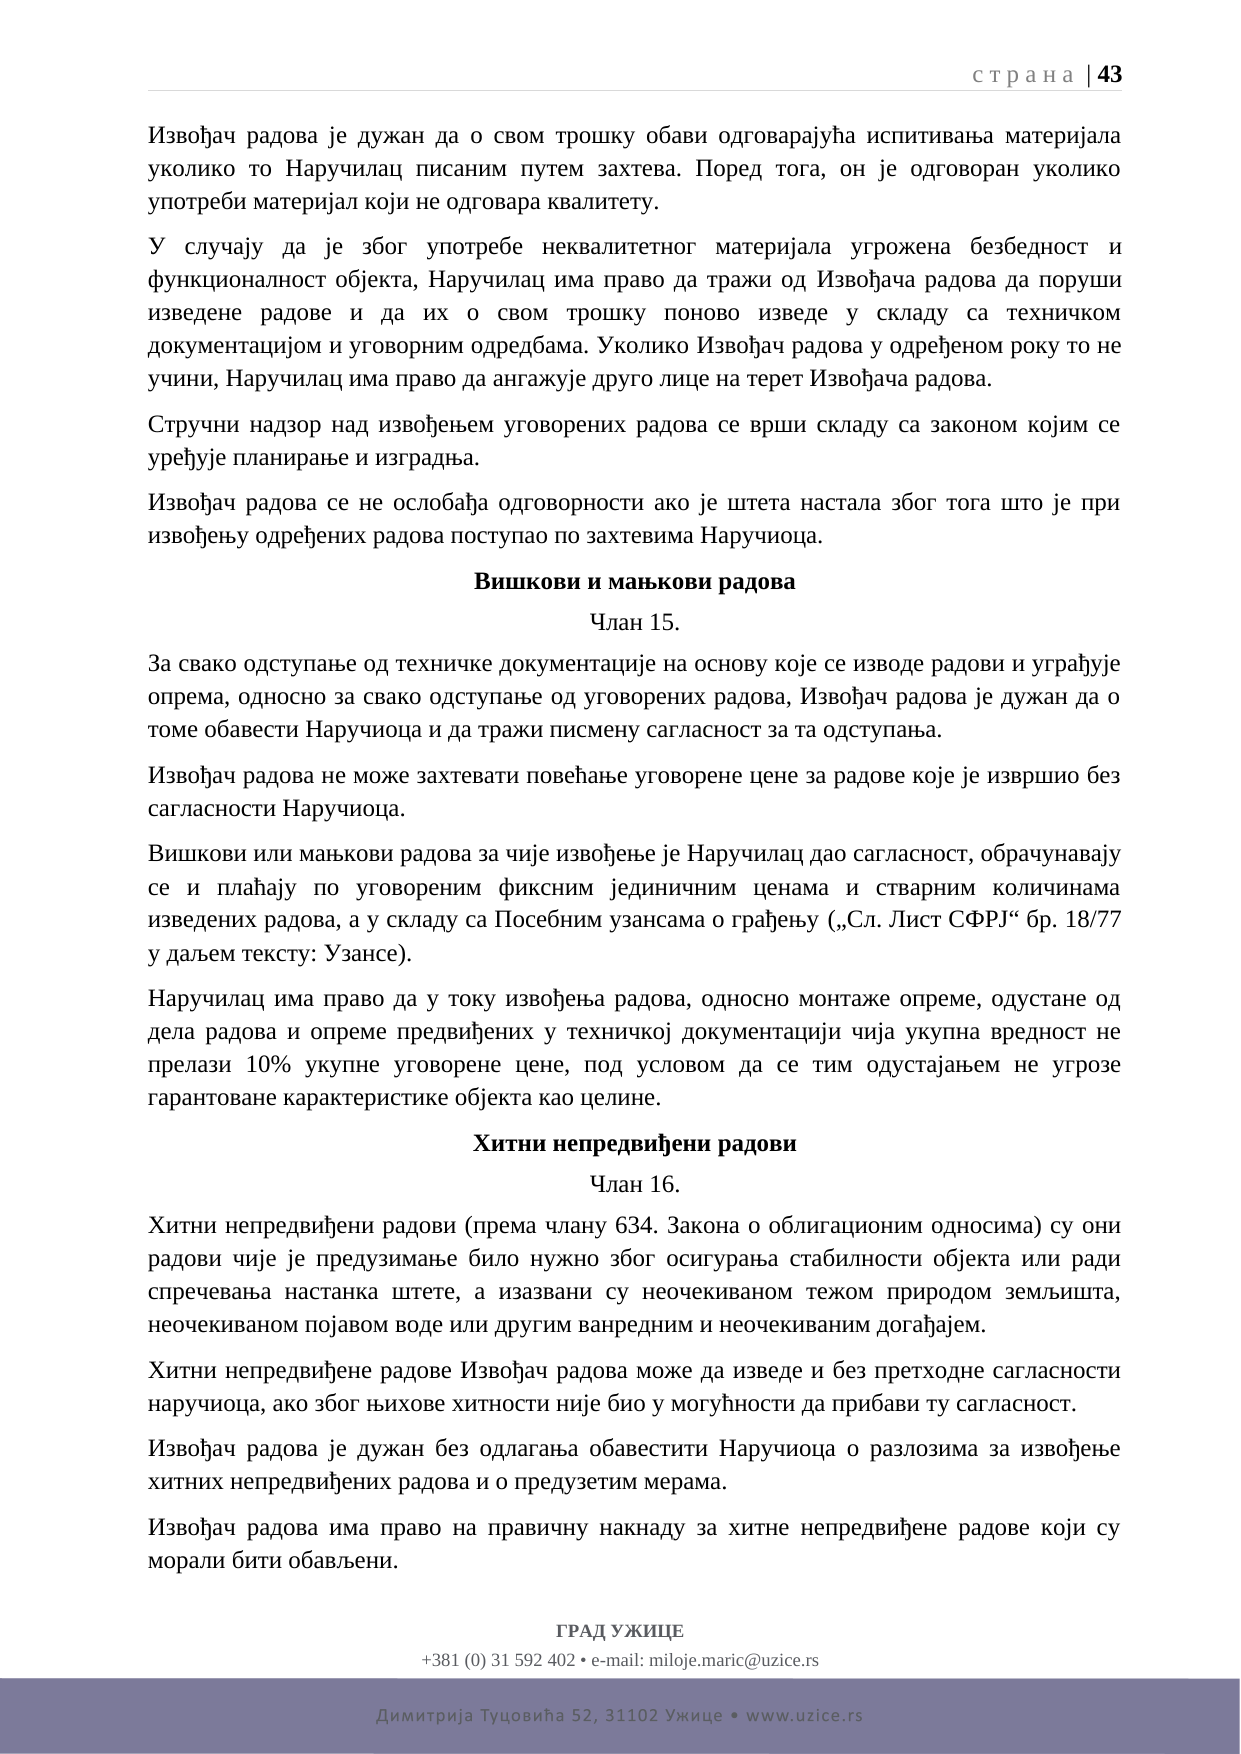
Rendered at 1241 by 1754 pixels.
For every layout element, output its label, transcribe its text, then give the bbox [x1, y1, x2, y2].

text Извођач радова је дужан да о свом трошку обави одговарајућа испитивања материјала уколико то Наручилац писаним путем захтева. Поред тога, он је одговоран уколико употреби материјал који не одговара квалитету. [148, 120, 1122, 214]
text Извођач радова има право на правичну накнаду за хитне непредвиђене радове који су морали бити обављени. [148, 1512, 1122, 1574]
text Члан 16. [148, 1169, 1122, 1198]
text Извођач радова се не ослобађа одговорности ако је штета настала због тога што је при извођењу одређених радова поступао по захтевима Наручиоца. [148, 487, 1122, 549]
text Вишкови или мањкови радова за чије извођење је Наручилац дао сагласност, обрачунавају се и плаћају по уговореним фиксним јединичним ценама и стварним количинама изведених радова, а у складу са Посебним узансама о грађењу („Сл. Лист СФРЈ“ бр. 18/77 у даљем тексту: Узансе). [148, 838, 1122, 966]
text Стручни надзор над извођењем уговорених радова се врши складу са законом којим се уређује планирање и изградња. [148, 409, 1122, 471]
text Извођач радова не може захтевати повећање уговорене цене за радове које је извршио без сагласности Наручиоца. [148, 760, 1122, 822]
text Наручилац има право да у току извођења радова, односно монтаже опреме, одустане од дела радова и опреме предвиђених у техничкој документацији чија укупна вредност не прелази 10% укупне уговорене цене, под условом да се тим одустајањем не угрозе гарантоване карактеристике објекта као целине. [148, 983, 1122, 1111]
text У случају да је због употребе неквалитетног материјала угрожена безбедност и функционалност објекта, Наручилац има право да тражи од Извођача радова да поруши изведене радове и да их о свом трошку поново изведе у складу са техничком документацијом и уговорним одредбама. Уколико Извођач радова у одређеном року то не учини, Наручилац има право да ангажује друго лице на терет Извођача радова. [148, 231, 1122, 392]
text Хитни непредвиђени радови [148, 1128, 1122, 1156]
text Хитни непредвиђене радове Извођач радова може да изведе и без претходне сагласности наручиоца, ако због њихове хитности није био у могућности да прибави ту сагласност. [148, 1355, 1122, 1417]
picture [0, 1677, 1240, 1754]
text Члан 15. [148, 607, 1122, 636]
text За свако одступање од техничке документације на основу које се изводе радови и уграђује опрема, односно за свако одступање од уговорених радова, Извођач радова је дужан да о томе обавести Наручиоца и да тражи писмену сагласност за та одступања. [148, 648, 1122, 743]
text Извођач радова је дужан без одлагања обавестити Наручиоца о разлозима за извођење хитних непредвиђених радова и о предузетим мерама. [148, 1433, 1122, 1495]
text Хитни непредвиђени радови (према члану 634. Закона о облигационим односима) су они радови чије је предузимање било нужно због осигурања стабилности објекта или ради спречевања настанка штете, а изазвани су неочекиваном тежом природом земљишта, неочекиваном појавом воде или другим ванредним и неочекиваним догађајем. [148, 1210, 1122, 1338]
text Вишкови и мањкови радова [148, 566, 1122, 595]
